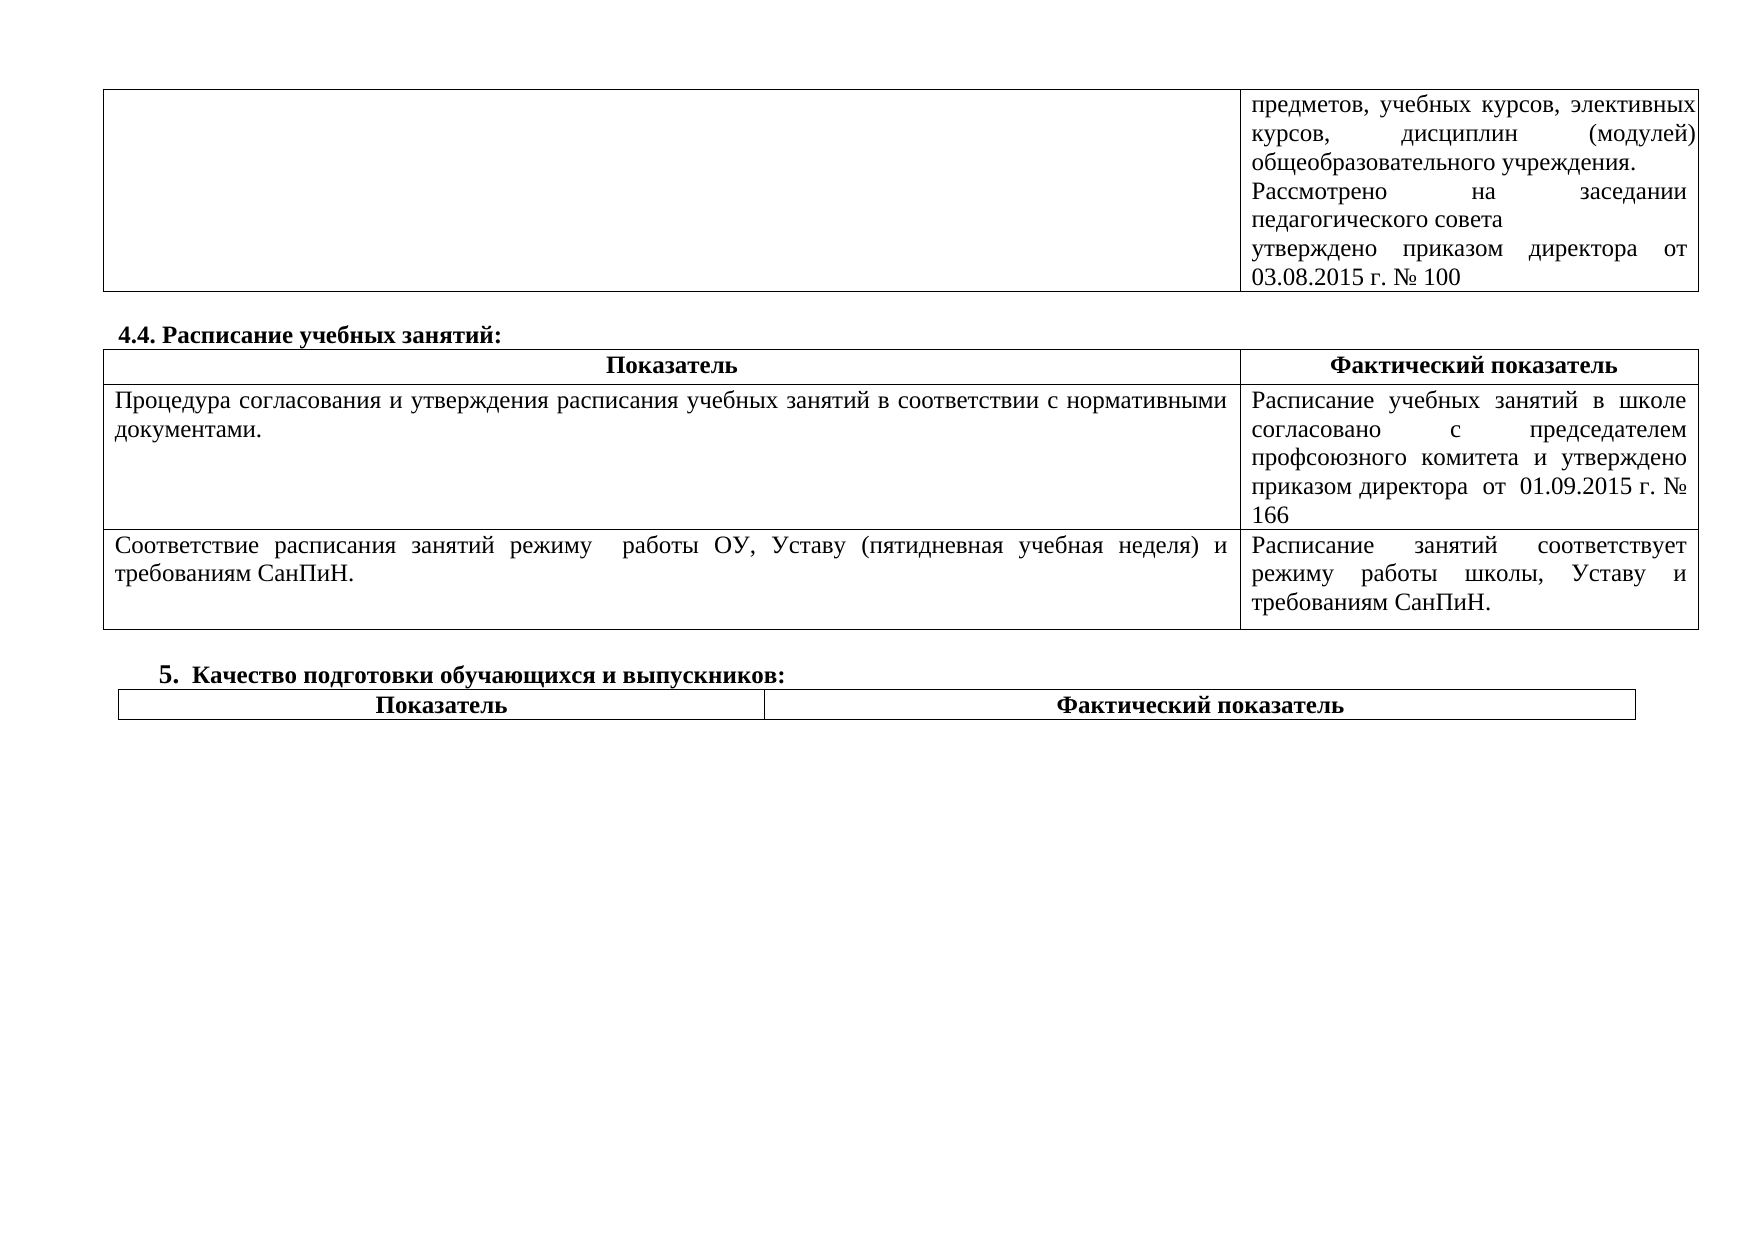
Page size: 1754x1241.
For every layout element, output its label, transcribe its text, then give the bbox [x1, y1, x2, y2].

table_header Показатель [119, 690, 764, 719]
table_header Показатель [104, 350, 1240, 384]
table_cell Соответствие расписания занятий режиму работы ОУ, Уставу (пятидневная учебная неделя) и требованиям СанПиН. [104, 530, 1240, 628]
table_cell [1241, 90, 1698, 291]
table_cell Процедура согласования и утверждения расписания учебных занятий в соответствии с нормативными документами. [104, 385, 1240, 529]
list Качество подготовки обучающихся и выпускников: [159, 658, 1636, 689]
table_header Фактический показатель [1241, 350, 1698, 384]
table_cell Расписание занятий соответствует режиму работы школы, Уставу и требованиям СанПиН. [1241, 530, 1698, 628]
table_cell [104, 90, 1240, 291]
table_header Фактический показатель [765, 690, 1635, 719]
table_cell Расписание учебных занятий в школе согласовано с председателем профсоюзного комитета и утверждено приказом директора от 01.09.2015 г. № 166 [1241, 385, 1698, 529]
text 4.4. Расписание учебных занятий: [118, 321, 1636, 349]
